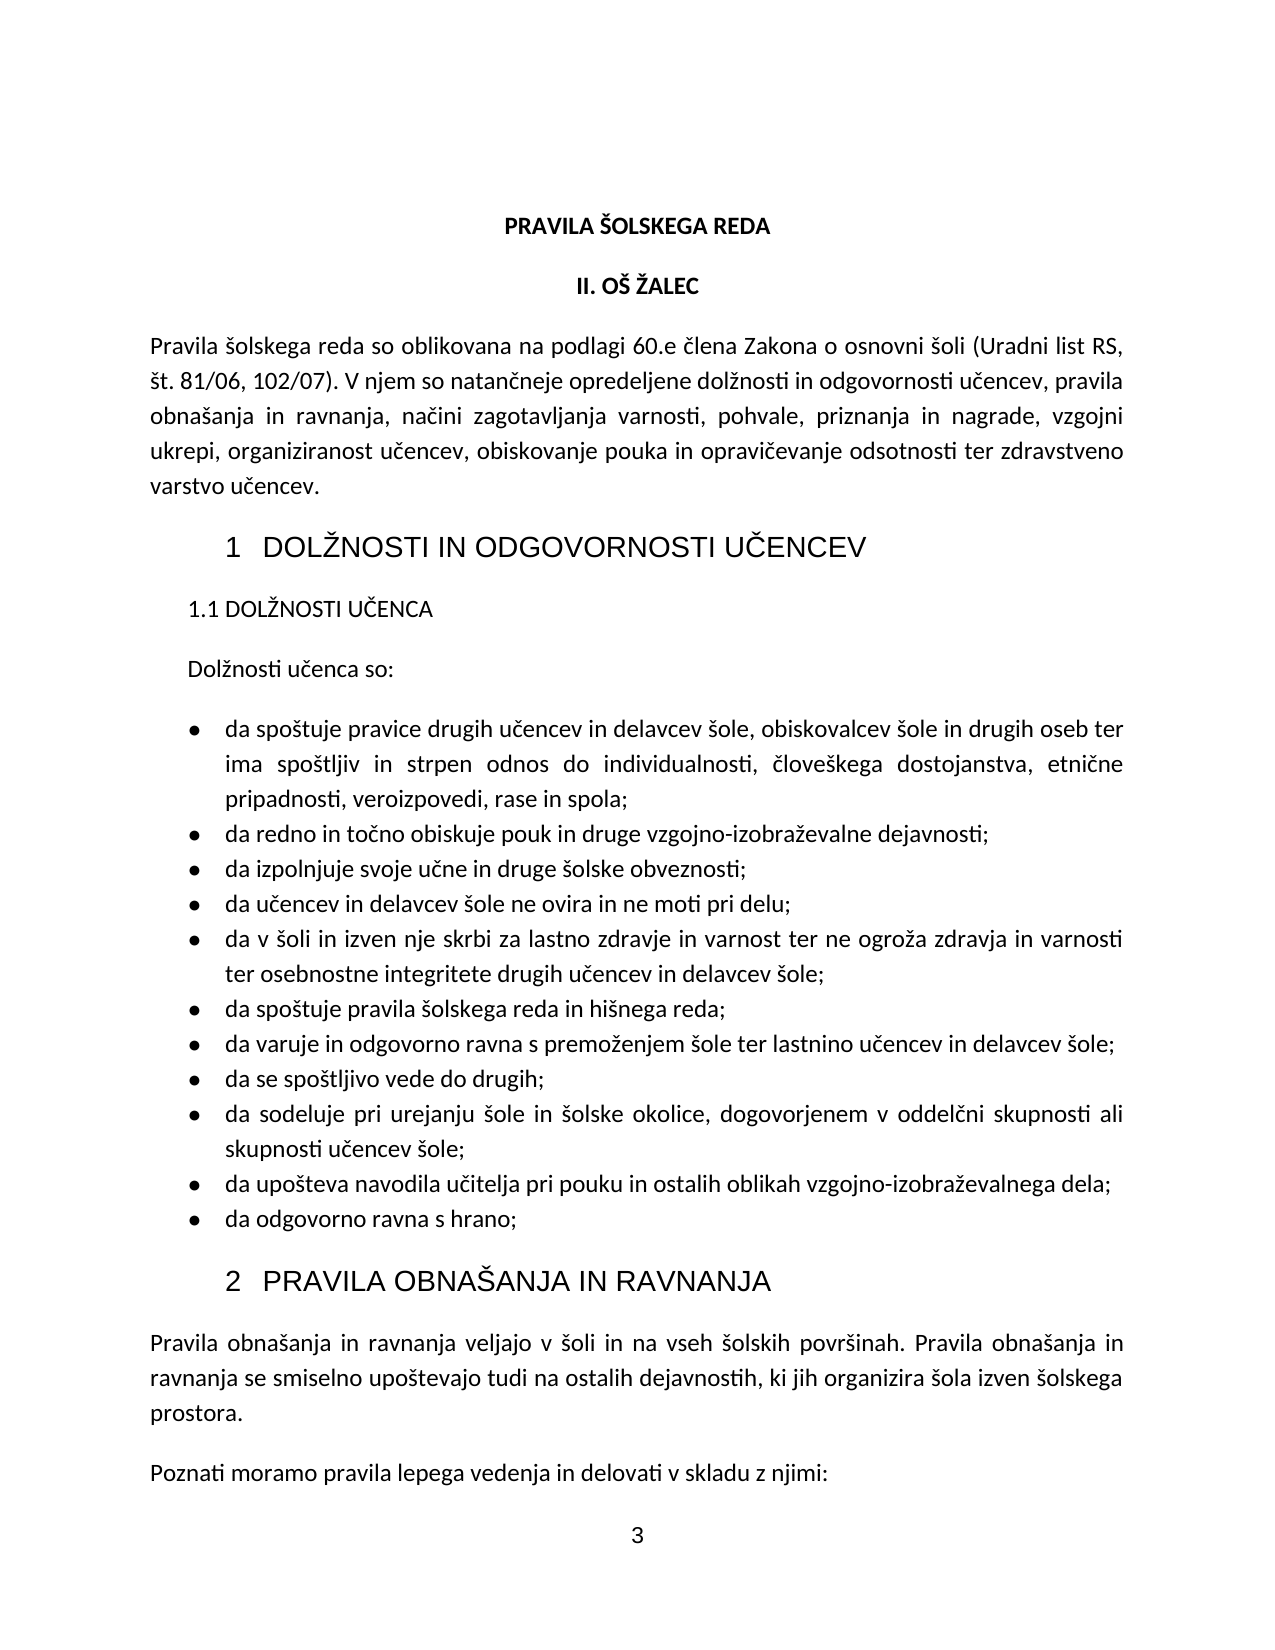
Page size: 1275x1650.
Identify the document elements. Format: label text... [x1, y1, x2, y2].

list da v šoli in izven nje skrbi za lastno zdravje in varnost ter ne ogroža zdravja in varnosti ter osebnostne integritete drugih učencev in delavcev šole; [187, 923, 1125, 989]
list da varuje in odgovorno ravna s premoženjem šole ter lastnino učencev in delavcev šole; [187, 1028, 1125, 1059]
subtitle DOLŽNOSTI UČENCA [187, 593, 1125, 624]
list da upošteva navodila učitelja pri pouku in ostalih oblikah vzgojno-izobraževalnega dela; [187, 1168, 1125, 1199]
list da spoštuje pravice drugih učencev in delavcev šole, obiskovalcev šole in drugih oseb ter ima spoštljiv in strpen odnos do individualnosti, človeškega dostojanstva, etnične pripadnosti, veroizpovedi, rase in spola; [187, 713, 1125, 814]
list da se spoštljivo vede do drugih; [187, 1063, 1125, 1094]
list da izpolnjuje svoje učne in druge šolske obveznosti; [187, 853, 1125, 884]
text PRAVILA ŠOLSKEGA REDA [150, 210, 1125, 241]
text Poznati moramo pravila lepega vedenja in delovati v skladu z njimi: [150, 1457, 1125, 1488]
text II. OŠ ŽALEC [150, 270, 1125, 301]
list da odgovorno ravna s hrano; [187, 1203, 1125, 1234]
list da spoštuje pravila šolskega reda in hišnega reda; [187, 993, 1125, 1024]
text Pravila šolskega reda so oblikovana na podlagi 60.e člena Zakona o osnovni šoli (Uradni list RS, št. 81/06, 102/07). V njem so natančneje opredeljene dolžnosti in odgovornosti učencev, pravila obnašanja in ravnanja, načini zagotavljanja varnosti, pohvale, priznanja in nagrade, vzgojni ukrepi, organiziranost učencev, obiskovanje pouka in opravičevanje odsotnosti ter zdravstveno varstvo učencev. [150, 330, 1125, 501]
text Pravila obnašanja in ravnanja veljajo v šoli in na vseh šolskih površinah. Pravila obnašanja in ravnanja se smiselno upoštevajo tudi na ostalih dejavnostih, ki jih organizira šola izven šolskega prostora. [150, 1327, 1125, 1428]
subtitle DOLŽNOSTI IN ODGOVORNOSTI UČENCEV [225, 530, 1125, 563]
text Dolžnosti učenca so: [187, 653, 1125, 684]
list da redno in točno obiskuje pouk in druge vzgojno-izobraževalne dejavnosti; [187, 818, 1125, 849]
subtitle PRAVILA OBNAŠANJA IN RAVNANJA [225, 1263, 1125, 1297]
list da učencev in delavcev šole ne ovira in ne moti pri delu; [187, 888, 1125, 919]
list da sodeluje pri urejanju šole in šolske okolice, dogovorjenem v oddelčni skupnosti ali skupnosti učencev šole; [187, 1098, 1125, 1164]
